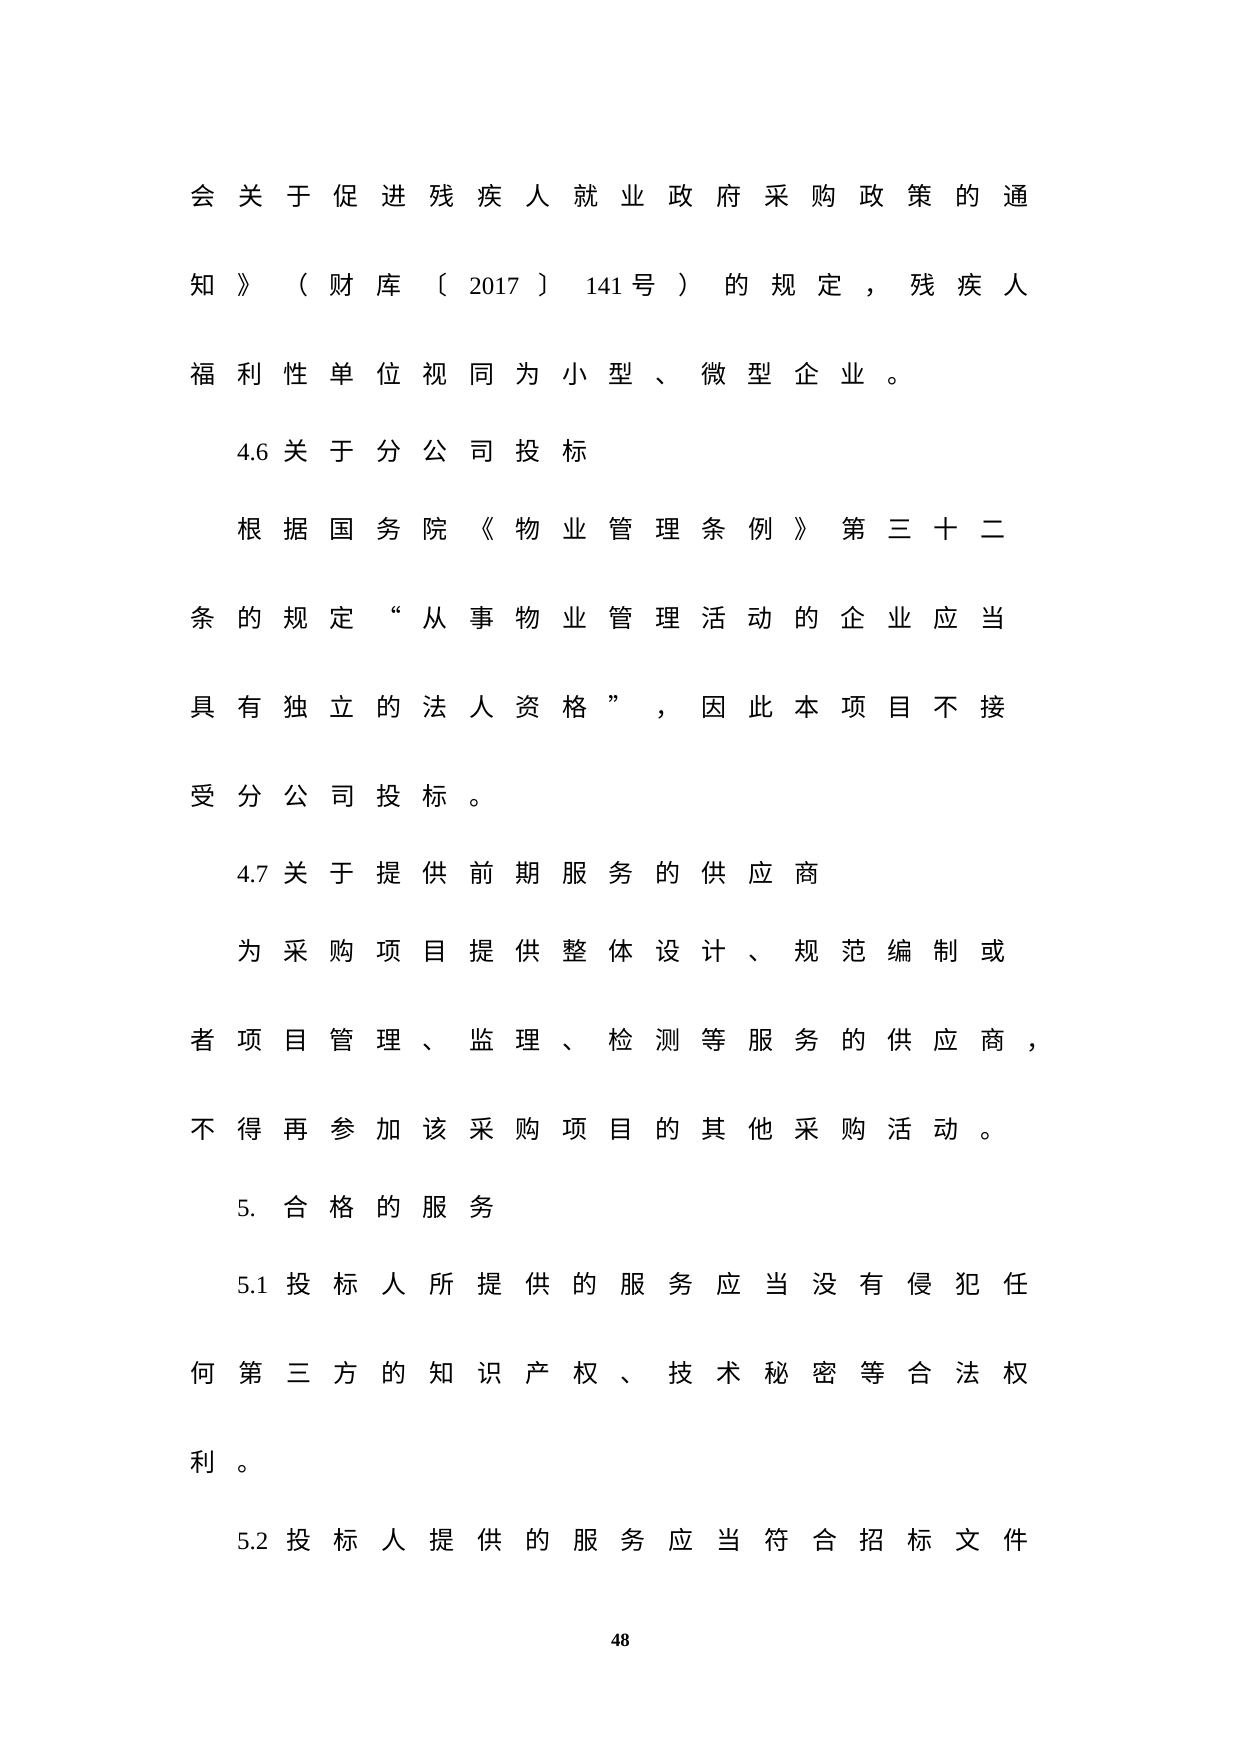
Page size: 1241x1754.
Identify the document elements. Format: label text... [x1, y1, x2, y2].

text 为采购项目提供整体设计、规范编制或者项目管理、监理、检测等服务的供应商，不得再参加该采购项目的其他采购活动。 [190, 920, 1050, 1157]
text 5.1 投标人所提供的服务应当没有侵犯任何第三方的知识产权、技术秘密等合法权利。 [190, 1253, 1050, 1490]
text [190, 1508, 1050, 1568]
text 根据国务院《物业管理条例》第三十二条的规定“从事物业管理活动的企业应当具有独立的法人资格”，因此本项目不接受分公司投标。 [190, 498, 1050, 824]
text 4.7 关于提供前期服务的供应商 [190, 842, 1050, 902]
text 4.6 关于分公司投标 [190, 420, 1050, 479]
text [190, 164, 1050, 402]
text 5. 合格的服务 [190, 1175, 1050, 1235]
